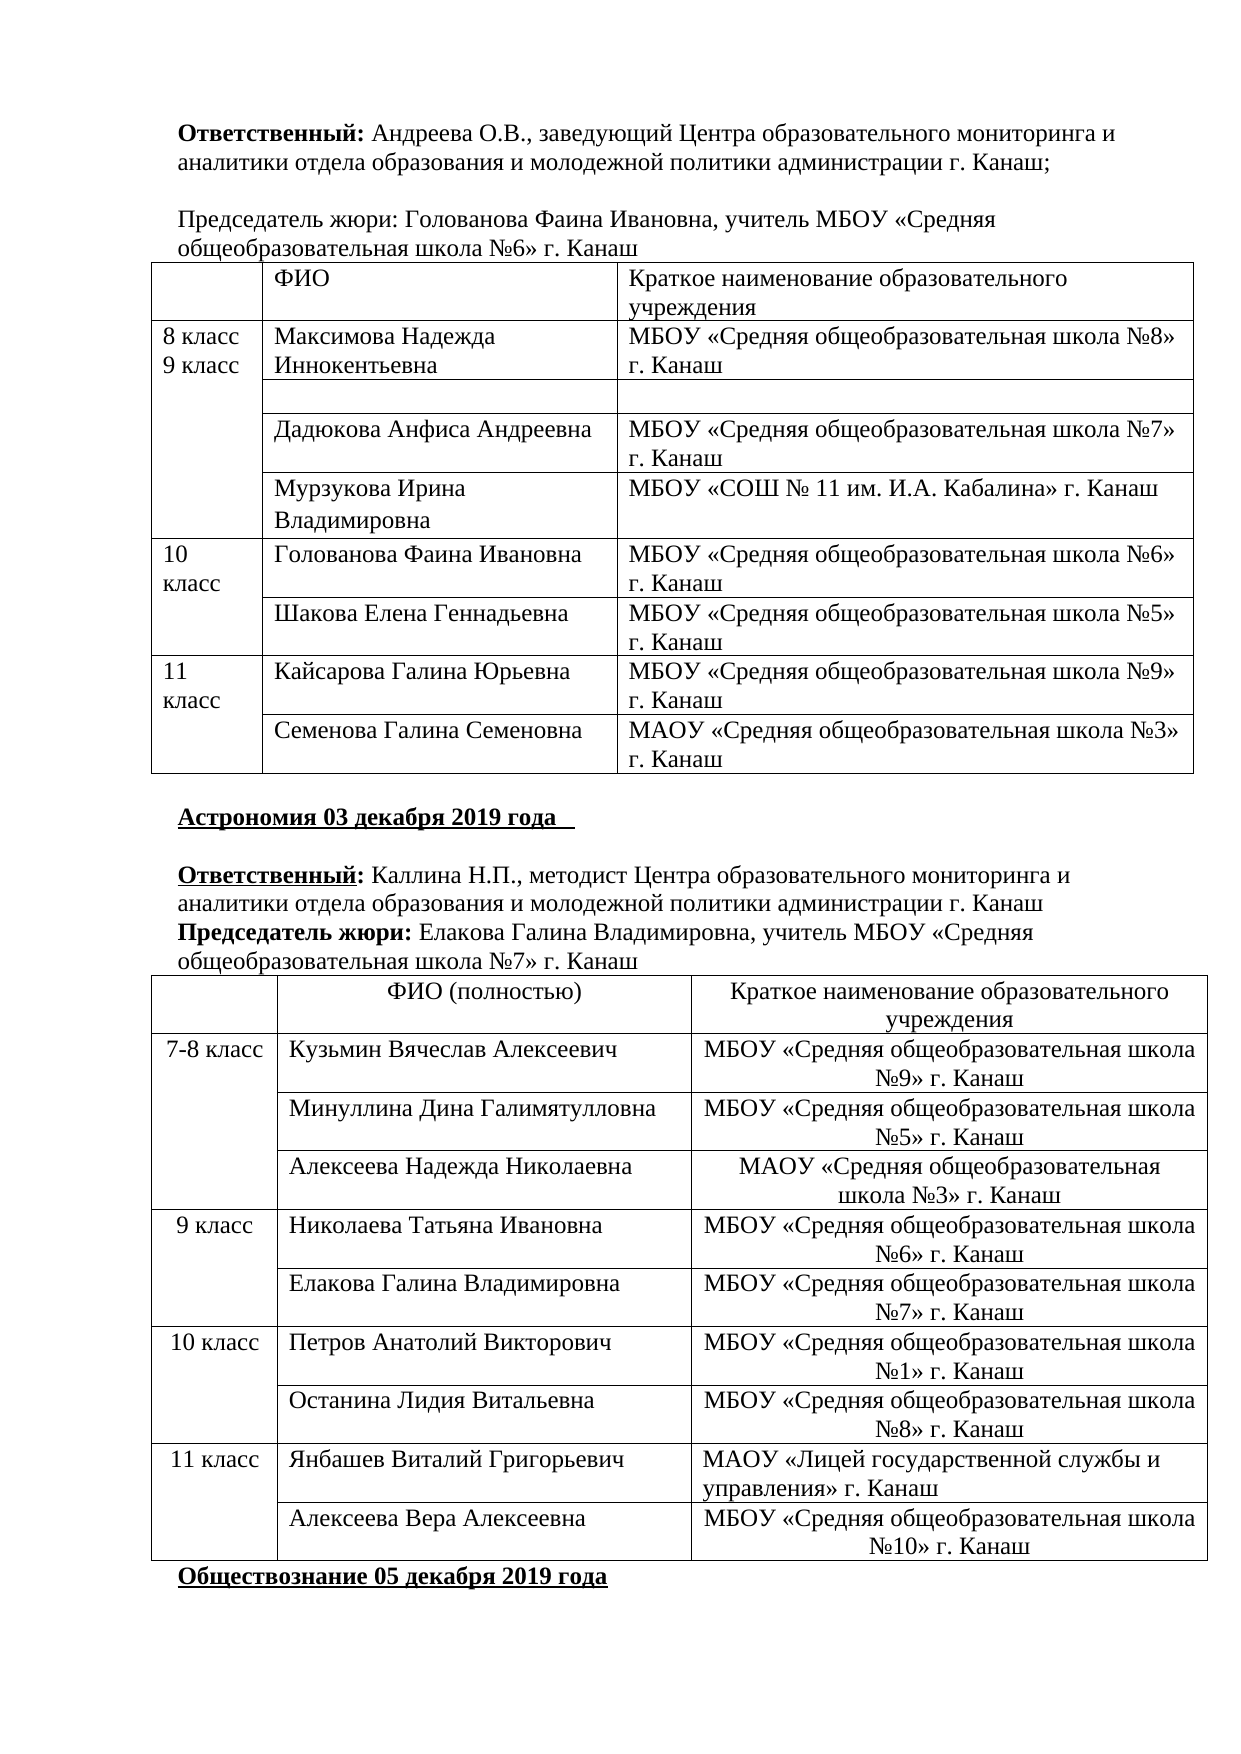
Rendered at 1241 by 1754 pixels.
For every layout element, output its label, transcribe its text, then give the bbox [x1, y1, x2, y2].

table_header [152, 263, 262, 320]
table_cell Кайсарова Галина Юрьевна [263, 656, 617, 714]
table_cell МБОУ «Средняя общеобразовательная школа №9» г. Канаш [618, 656, 1193, 714]
table_cell 11 класс [152, 1444, 277, 1560]
table_cell МБОУ «Средняя общеобразовательная школа №6» г. Канаш [692, 1210, 1207, 1267]
table_cell МБОУ «Средняя общеобразовательная школа №10» г. Канаш [692, 1503, 1207, 1560]
table_cell МБОУ «Средняя общеобразовательная школа №5» г. Канаш [692, 1093, 1207, 1150]
table_cell Голованова Фаина Ивановна [263, 539, 617, 597]
table_cell Максимова Надежда Иннокентьевна [263, 321, 617, 379]
table_cell МБОУ «Средняя общеобразовательная школа №1» г. Канаш [692, 1327, 1207, 1384]
table_cell 11 класс [152, 656, 262, 772]
table_header Краткое наименование образовательного учреждения [692, 976, 1207, 1033]
table_cell 9 класс [152, 1210, 277, 1326]
table_cell 8 класс 9 класс [152, 321, 262, 538]
table_cell Николаева Татьяна Ивановна [278, 1210, 691, 1267]
table_cell Останина Лидия Витальевна [278, 1386, 691, 1443]
table_header ФИО [263, 263, 617, 320]
table_cell МБОУ «Средняя общеобразовательная школа №8» г. Канаш [692, 1386, 1207, 1443]
table_cell Янбашев Виталий Григорьевич [278, 1444, 691, 1502]
table_cell МБОУ «Средняя общеобразовательная школа №9» г. Канаш [692, 1034, 1207, 1092]
table_cell Петров Анатолий Викторович [278, 1327, 691, 1384]
table_cell 7-8 класс [152, 1034, 277, 1209]
table_cell Елакова Галина Владимировна [278, 1269, 691, 1326]
table_cell Алексеева Вера Алексеевна [278, 1503, 691, 1560]
table_cell Минуллина Дина Галимятулловна [278, 1093, 691, 1150]
text Ответственный: Каллина Н.П., методист Центра образовательного мониторинга и аналитики отдела образования и молодежной политики администрации г. Канаш [177, 860, 1181, 917]
table_cell Кузьмин Вячеслав Алексеевич [278, 1034, 691, 1092]
table_header [152, 976, 277, 1033]
text Председатель жюри: Голованова Фаина Ивановна, учитель МБОУ «Средняя общеобразовательная школа №6» г. Канаш [177, 204, 1181, 262]
table_cell МБОУ «Средняя общеобразовательная школа №5» г. Канаш [618, 598, 1193, 655]
table_cell 10 класс [152, 539, 262, 655]
table_header Краткое наименование образовательного учреждения [618, 263, 1193, 320]
table_cell Алексеева Надежда Николаевна [278, 1151, 691, 1209]
table_cell МАОУ «Средняя общеобразовательная школа №3» г. Канаш [618, 715, 1193, 772]
text Ответственный: Андреева О.В., заведующий Центра образовательного мониторинга и аналитики отдела образования и молодежной политики администрации г. Канаш; [177, 118, 1181, 176]
table_cell МБОУ «Средняя общеобразовательная школа №7» г. Канаш [618, 414, 1193, 472]
table_cell 10 класс [152, 1327, 277, 1443]
table_cell МБОУ «Средняя общеобразовательная школа №7» г. Канаш [692, 1269, 1207, 1326]
table_cell МБОУ «Средняя общеобразовательная школа №6» г. Канаш [618, 539, 1193, 597]
table_cell Семенова Галина Семеновна [263, 715, 617, 772]
table_cell [263, 380, 617, 413]
table_cell [618, 380, 1193, 413]
table_cell МАОУ «Средняя общеобразовательная школа №3» г. Канаш [692, 1151, 1207, 1209]
table_header ФИО (полностью) [278, 976, 691, 1033]
table_cell МБОУ «Средняя общеобразовательная школа №8» г. Канаш [618, 321, 1193, 379]
table_cell Дадюкова Анфиса Андреевна [263, 414, 617, 472]
table_cell МАОУ «Лицей государственной службы и управления» г. Канаш [692, 1444, 1207, 1502]
text Обществознание 05 декабря 2019 года [177, 1561, 1181, 1590]
text Астрономия 03 декабря 2019 года [177, 802, 1181, 831]
table_cell Шакова Елена Геннадьевна [263, 598, 617, 655]
table_cell Мурзукова Ирина Владимировна [263, 473, 617, 538]
text Председатель жюри: Елакова Галина Владимировна, учитель МБОУ «Средняя общеобразовательная школа №7» г. Канаш [177, 917, 1181, 975]
table_cell МБОУ «СОШ № 11 им. И.А. Кабалина» г. Канаш [618, 473, 1193, 538]
